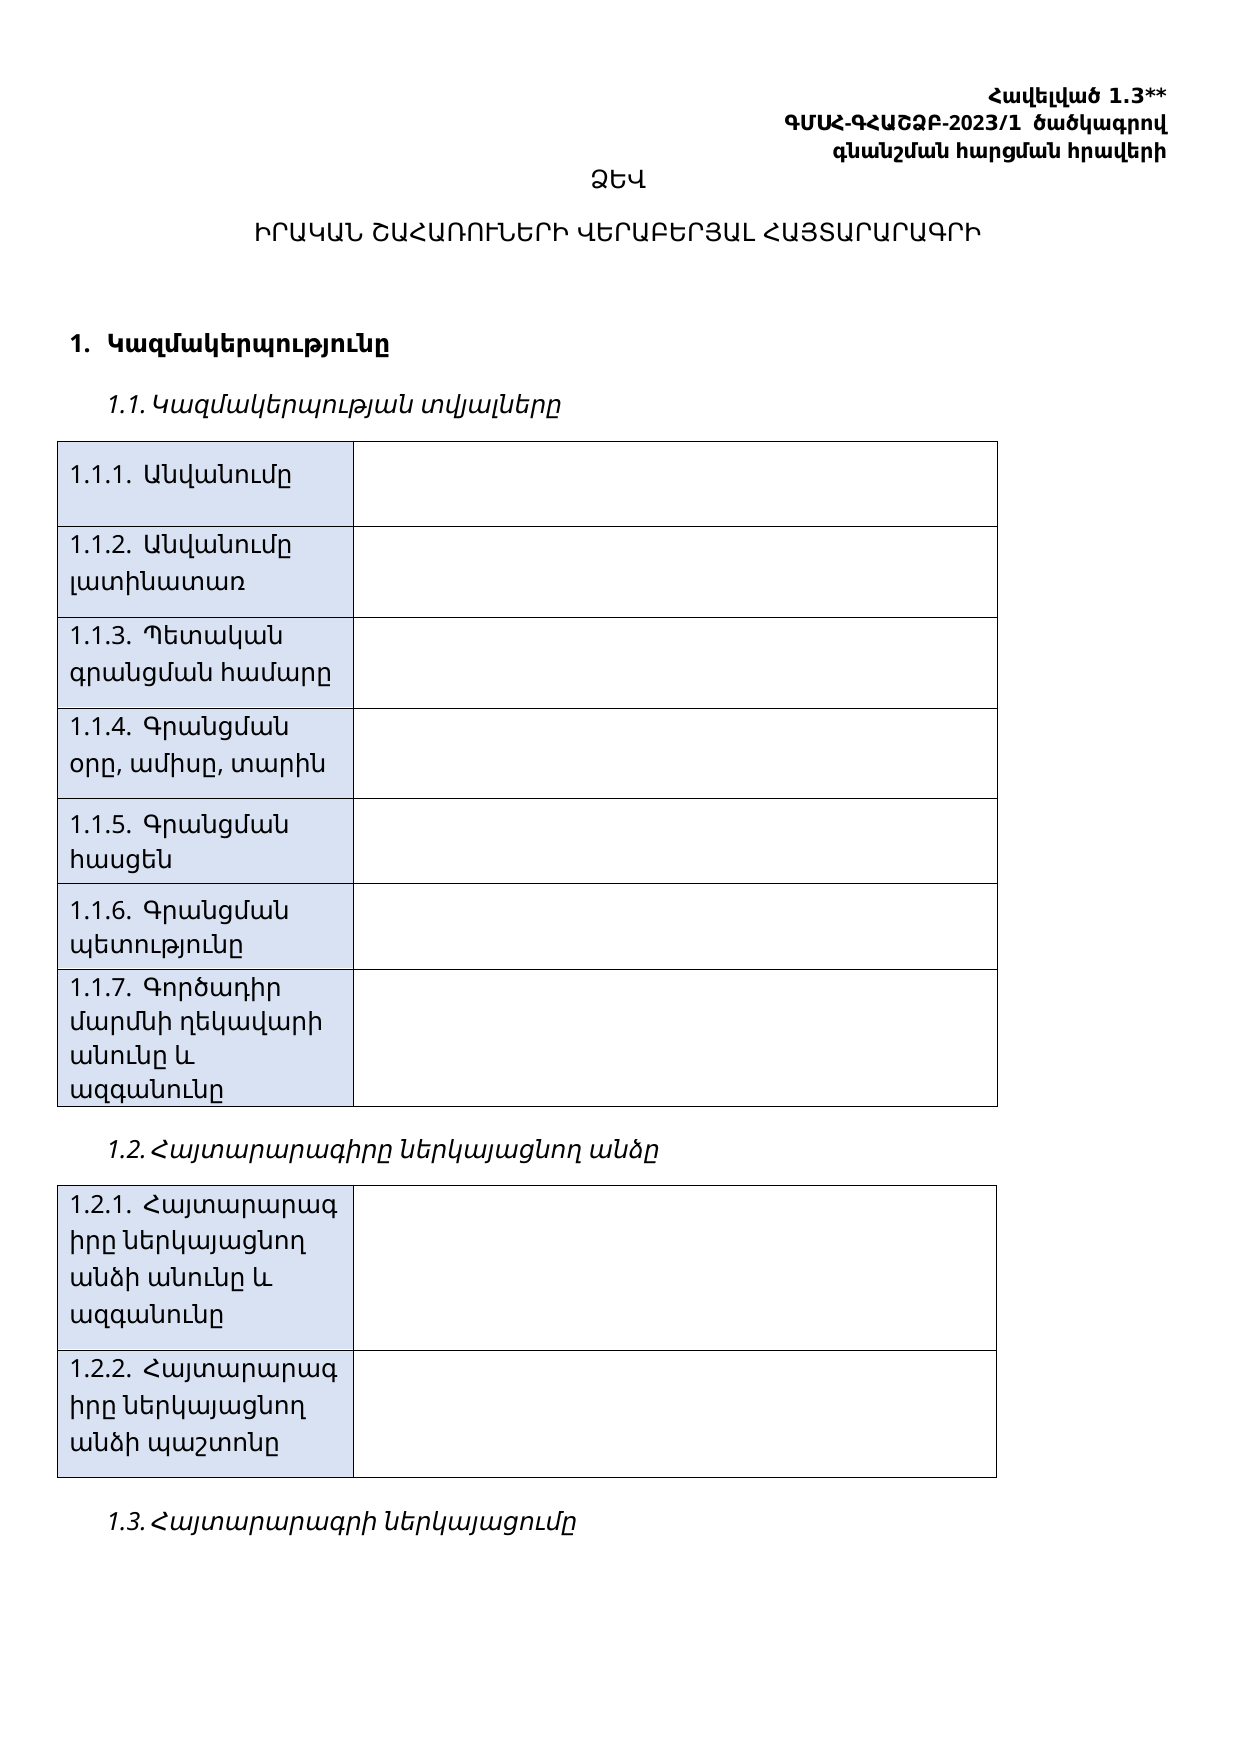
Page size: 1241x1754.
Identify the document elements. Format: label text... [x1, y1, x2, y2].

table_cell Գրանցման օրը, ամիսը, տարին [58, 709, 353, 798]
table_cell Գրանցման հասցեն [58, 799, 353, 883]
text ԳՄՍՀ-ԳՀԱՇՁԲ-2023/1 ծածկագրով [69, 108, 1167, 137]
subtitle Հավելված 1.3** [69, 84, 1167, 108]
table_header Հայտարարագիրը ներկայացնող անձի անունը և ազգանունը [58, 1186, 353, 1349]
table_cell Պետական գրանցման համարը [58, 618, 353, 707]
list Կազմակերպությունը [69, 325, 1167, 359]
table_header [354, 442, 997, 526]
table_cell Գրանցման պետությունը [58, 884, 353, 968]
list Հայտարարագիրը ներկայացնող անձը [106, 1132, 1167, 1166]
text ԻՐԱԿԱՆ ՇԱՀԱՌՈՒՆԵՐԻ ՎԵՐԱԲԵՐՅԱԼ ՀԱՅՏԱՐԱՐԱԳՐԻ [69, 218, 1167, 248]
table_cell [354, 527, 997, 617]
list Կազմակերպության տվյալները [106, 387, 1167, 421]
list Հայտարարագրի ներկայացումը [106, 1503, 1167, 1537]
table_cell [354, 709, 997, 798]
table_cell [354, 799, 997, 883]
table_header Անվանումը [58, 442, 353, 526]
table_cell Գործադիր մարմնի ղեկավարի անունը և ազգանունը [58, 970, 353, 1106]
text գնանշման հարցման հրավերի [69, 137, 1167, 165]
table_cell [354, 970, 997, 1106]
table_cell [354, 884, 997, 968]
text ՁԵՎ [69, 165, 1167, 194]
table_cell [354, 1351, 996, 1477]
table_cell [354, 618, 997, 707]
table_cell Անվանումը լատինատառ [58, 527, 353, 617]
table_header [354, 1186, 996, 1349]
table_cell Հայտարարագիրը ներկայացնող անձի պաշտոնը [58, 1351, 353, 1477]
